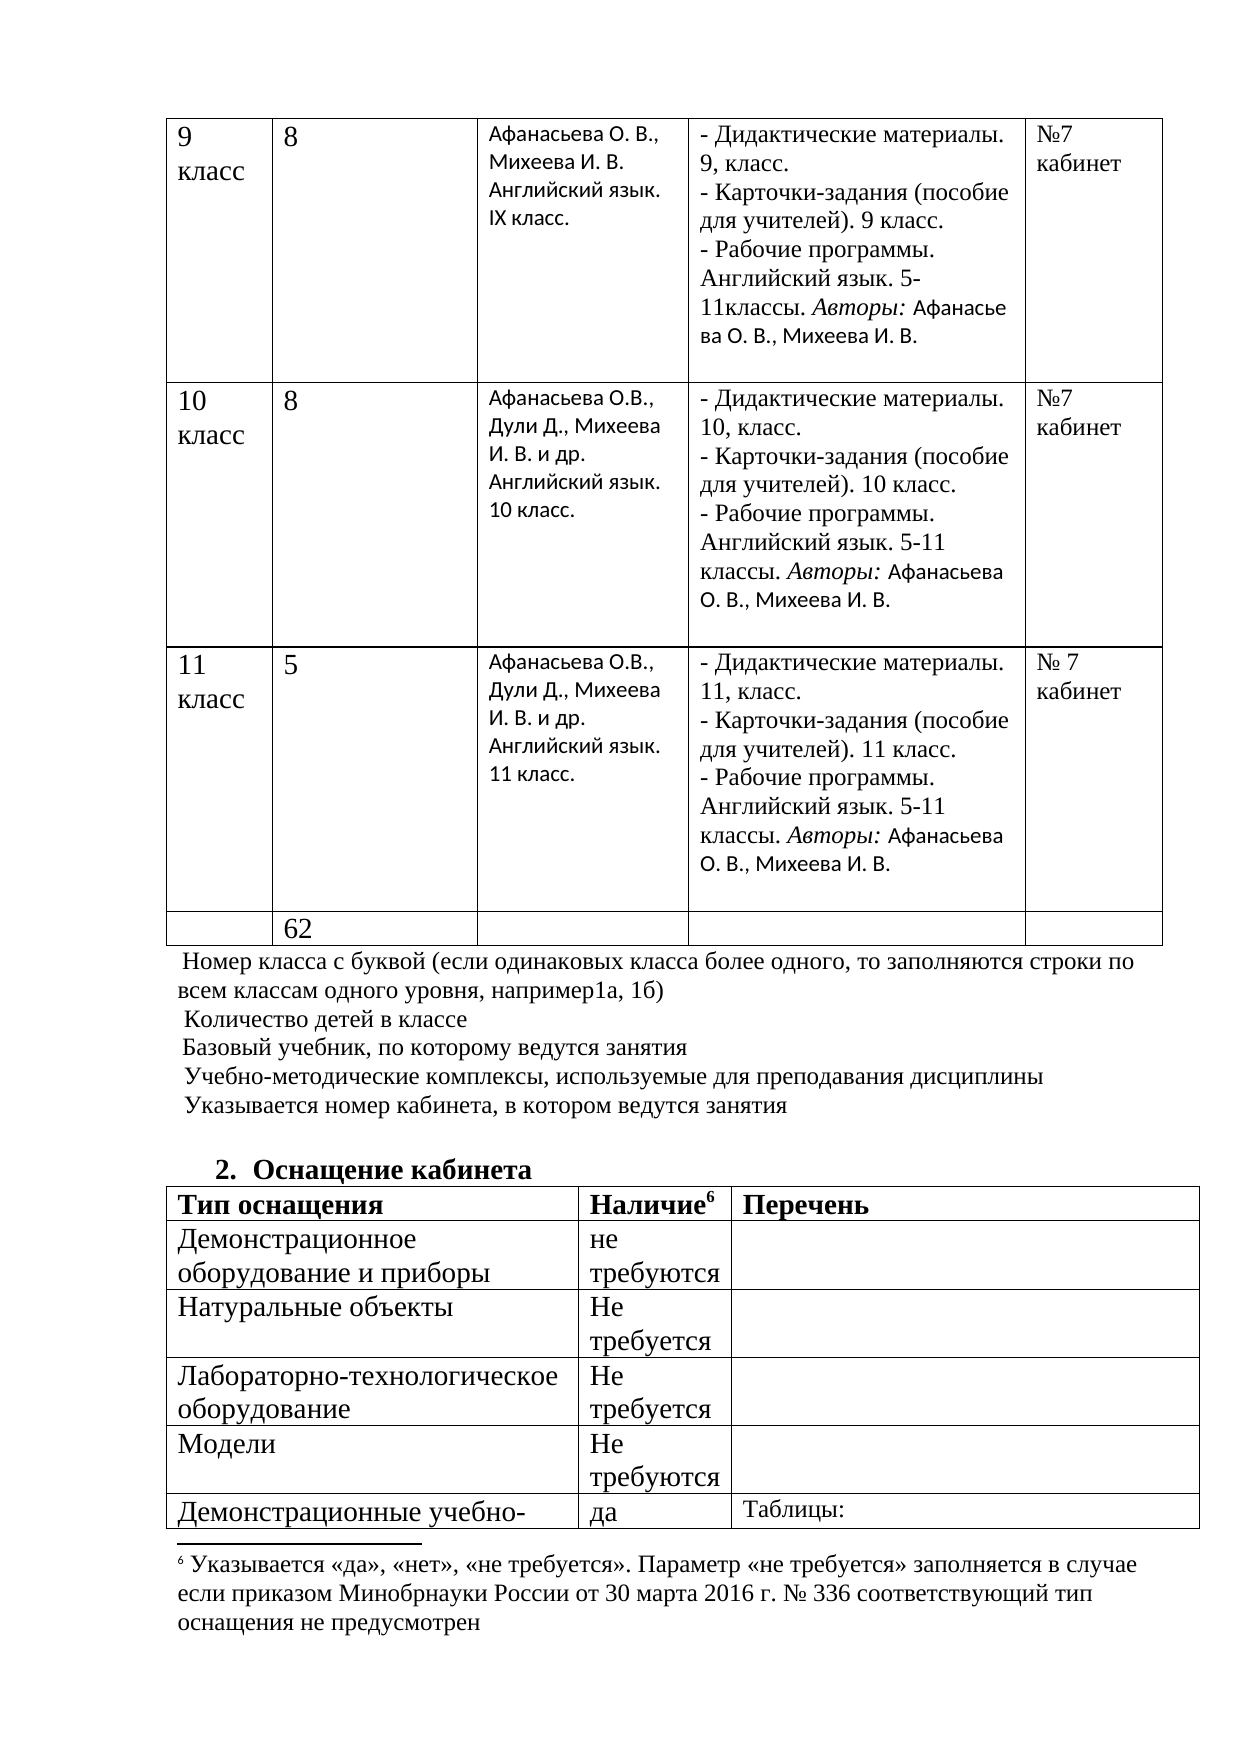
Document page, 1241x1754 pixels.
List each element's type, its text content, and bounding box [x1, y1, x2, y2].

table_cell Модели [167, 1426, 578, 1493]
table_cell [478, 912, 688, 945]
table_cell № 7 кабинет [1026, 648, 1162, 911]
table_cell 62 [273, 912, 477, 945]
table_cell [732, 1426, 1199, 1493]
table_cell 8 [273, 119, 477, 382]
table_header Перечень [732, 1187, 1199, 1220]
text Количество детей в классе [177, 1004, 1152, 1032]
list Оснащение кабинета [215, 1152, 1152, 1186]
table_cell 9 класс [167, 119, 272, 382]
table_cell 10 класс [167, 383, 272, 646]
table_cell - Дидактические материалы. 10, класс. - Карточки-задания (пособие для учителей). 10 класс. - Рабочие программы. Английский язык. 5-11 классы. Авторы: Афанасьева О. В., Михеева И. В. [689, 383, 1025, 646]
table_cell не требуются [579, 1221, 731, 1288]
table_cell [732, 1221, 1199, 1288]
table_cell 5 [273, 648, 477, 911]
text Базовый учебник, по которому ведутся занятия [177, 1032, 1152, 1061]
table_cell Демонстрационное оборудование и приборы [167, 1221, 578, 1288]
table_cell [689, 912, 1025, 945]
table_cell [167, 912, 272, 945]
table_cell Натуральные объекты [167, 1290, 578, 1357]
table_cell Афанасьева О. В., Михеева И. В. Английский язык. IX класс. [478, 119, 688, 382]
table_cell 11 класс [167, 648, 272, 911]
table_cell да [579, 1494, 731, 1527]
table_cell Афанасьева О.В., Дули Д., Михеева И. В. и др. Английский язык. 11 класс. [478, 648, 688, 911]
table_cell - Дидактические материалы. 11, класс. - Карточки-задания (пособие для учителей). 11 класс. - Рабочие программы. Английский язык. 5-11 классы. Авторы: Афанасьева О. В., Михеева И. В. [689, 648, 1025, 911]
text Номер класса с буквой (если одинаковых класса более одного, то заполняются строки по всем классам одного уровня, например1а, 1б) [177, 946, 1152, 1004]
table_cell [167, 1494, 578, 1527]
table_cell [732, 1494, 1199, 1527]
table_cell Афанасьева О.В., Дули Д., Михеева И. В. и др. Английский язык. 10 класс. [478, 383, 688, 646]
table_cell Лабораторно-технологическое оборудование [167, 1358, 578, 1425]
table_cell 8 [273, 383, 477, 646]
table_header Наличие [579, 1187, 731, 1220]
text Учебно-методические комплексы, используемые для преподавания дисциплины [177, 1061, 1152, 1090]
table_cell - Дидактические материалы. 9, класс. - Карточки-задания (пособие для учителей). 9 класс. - Рабочие программы. Английский язык. 5-11классы. Авторы: Афанасьева О. В., Михеева И. В. [689, 119, 1025, 382]
table_cell Не требуется [579, 1290, 731, 1357]
table_cell Не требуются [579, 1426, 731, 1493]
table_cell [732, 1358, 1199, 1425]
table_cell [1026, 912, 1162, 945]
table_cell [732, 1290, 1199, 1357]
table_cell №7 кабинет [1026, 383, 1162, 646]
table_cell №7 кабинет [1026, 119, 1162, 382]
table_cell Не требуется [579, 1358, 731, 1425]
text Указывается номер кабинета, в котором ведутся занятия [177, 1090, 1152, 1119]
table_header Тип оснащения [167, 1187, 578, 1220]
